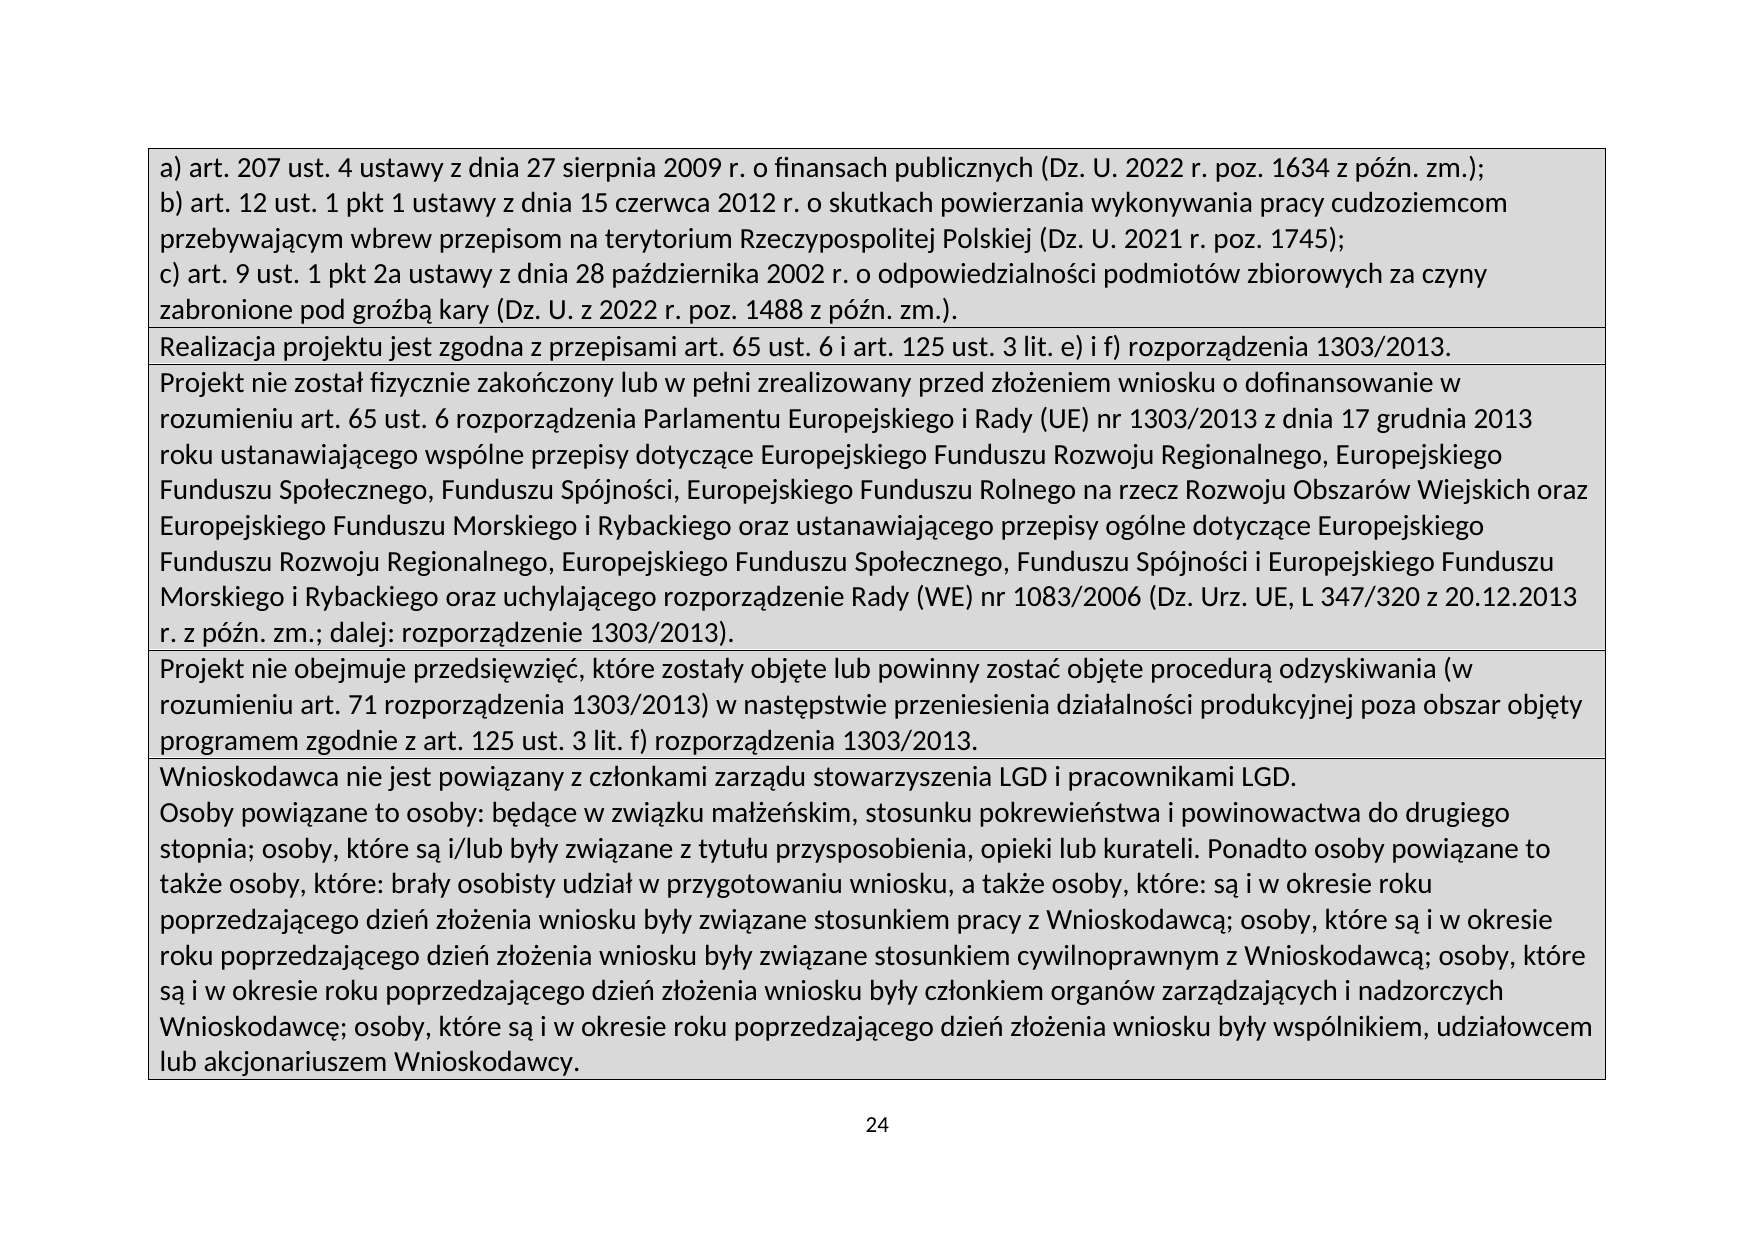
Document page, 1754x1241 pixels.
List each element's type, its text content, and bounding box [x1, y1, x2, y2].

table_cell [149, 149, 1605, 327]
table_cell Projekt nie obejmuje przedsięwzięć, które zostały objęte lub powinny zostać objęte procedurą odzyskiwania (w rozumieniu art. 71 rozporządzenia 1303/2013) w następstwie przeniesienia działalności produkcyjnej poza obszar objęty programem zgodnie z art. 125 ust. 3 lit. f) rozporządzenia 1303/2013. [149, 651, 1605, 757]
table_cell Projekt nie został fizycznie zakończony lub w pełni zrealizowany przed złożeniem wniosku o dofinansowanie w rozumieniu art. 65 ust. 6 rozporządzenia Parlamentu Europejskiego i Rady (UE) nr 1303/2013 z dnia 17 grudnia 2013 roku ustanawiającego wspólne przepisy dotyczące Europejskiego Funduszu Rozwoju Regionalnego, Europejskiego Funduszu Społecznego, Funduszu Spójności, Europejskiego Funduszu Rolnego na rzecz Rozwoju Obszarów Wiejskich oraz Europejskiego Funduszu Morskiego i Rybackiego oraz ustanawiającego przepisy ogólne dotyczące Europejskiego Funduszu Rozwoju Regionalnego, Europejskiego Funduszu Społecznego, Funduszu Spójności i Europejskiego Funduszu Morskiego i Rybackiego oraz uchylającego rozporządzenie Rady (WE) nr 1083/2006 (Dz. Urz. UE, L 347/320 z 20.12.2013 r. z późn. zm.; dalej: rozporządzenie 1303/2013). [149, 365, 1605, 649]
table_cell Realizacja projektu jest zgodna z przepisami art. 65 ust. 6 i art. 125 ust. 3 lit. e) i f) rozporządzenia 1303/2013. [149, 328, 1605, 363]
table_cell Wnioskodawca nie jest powiązany z członkami zarządu stowarzyszenia LGD i pracownikami LGD. Osoby powiązane to osoby: będące w związku małżeńskim, stosunku pokrewieństwa i powinowactwa do drugiego stopnia; osoby, które są i/lub były związane z tytułu przysposobienia, opieki lub kurateli. Ponadto osoby powiązane to także osoby, które: brały osobisty udział w przygotowaniu wniosku, a także osoby, które: są i w okresie roku poprzedzającego dzień złożenia wniosku były związane stosunkiem pracy z Wnioskodawcą; osoby, które są i w okresie roku poprzedzającego dzień złożenia wniosku były związane stosunkiem cywilnoprawnym z Wnioskodawcą; osoby, które są i w okresie roku poprzedzającego dzień złożenia wniosku były członkiem organów zarządzających i nadzorczych Wnioskodawcę; osoby, które są i w okresie roku poprzedzającego dzień złożenia wniosku były wspólnikiem, udziałowcem lub akcjonariuszem Wnioskodawcy. [149, 759, 1605, 1079]
